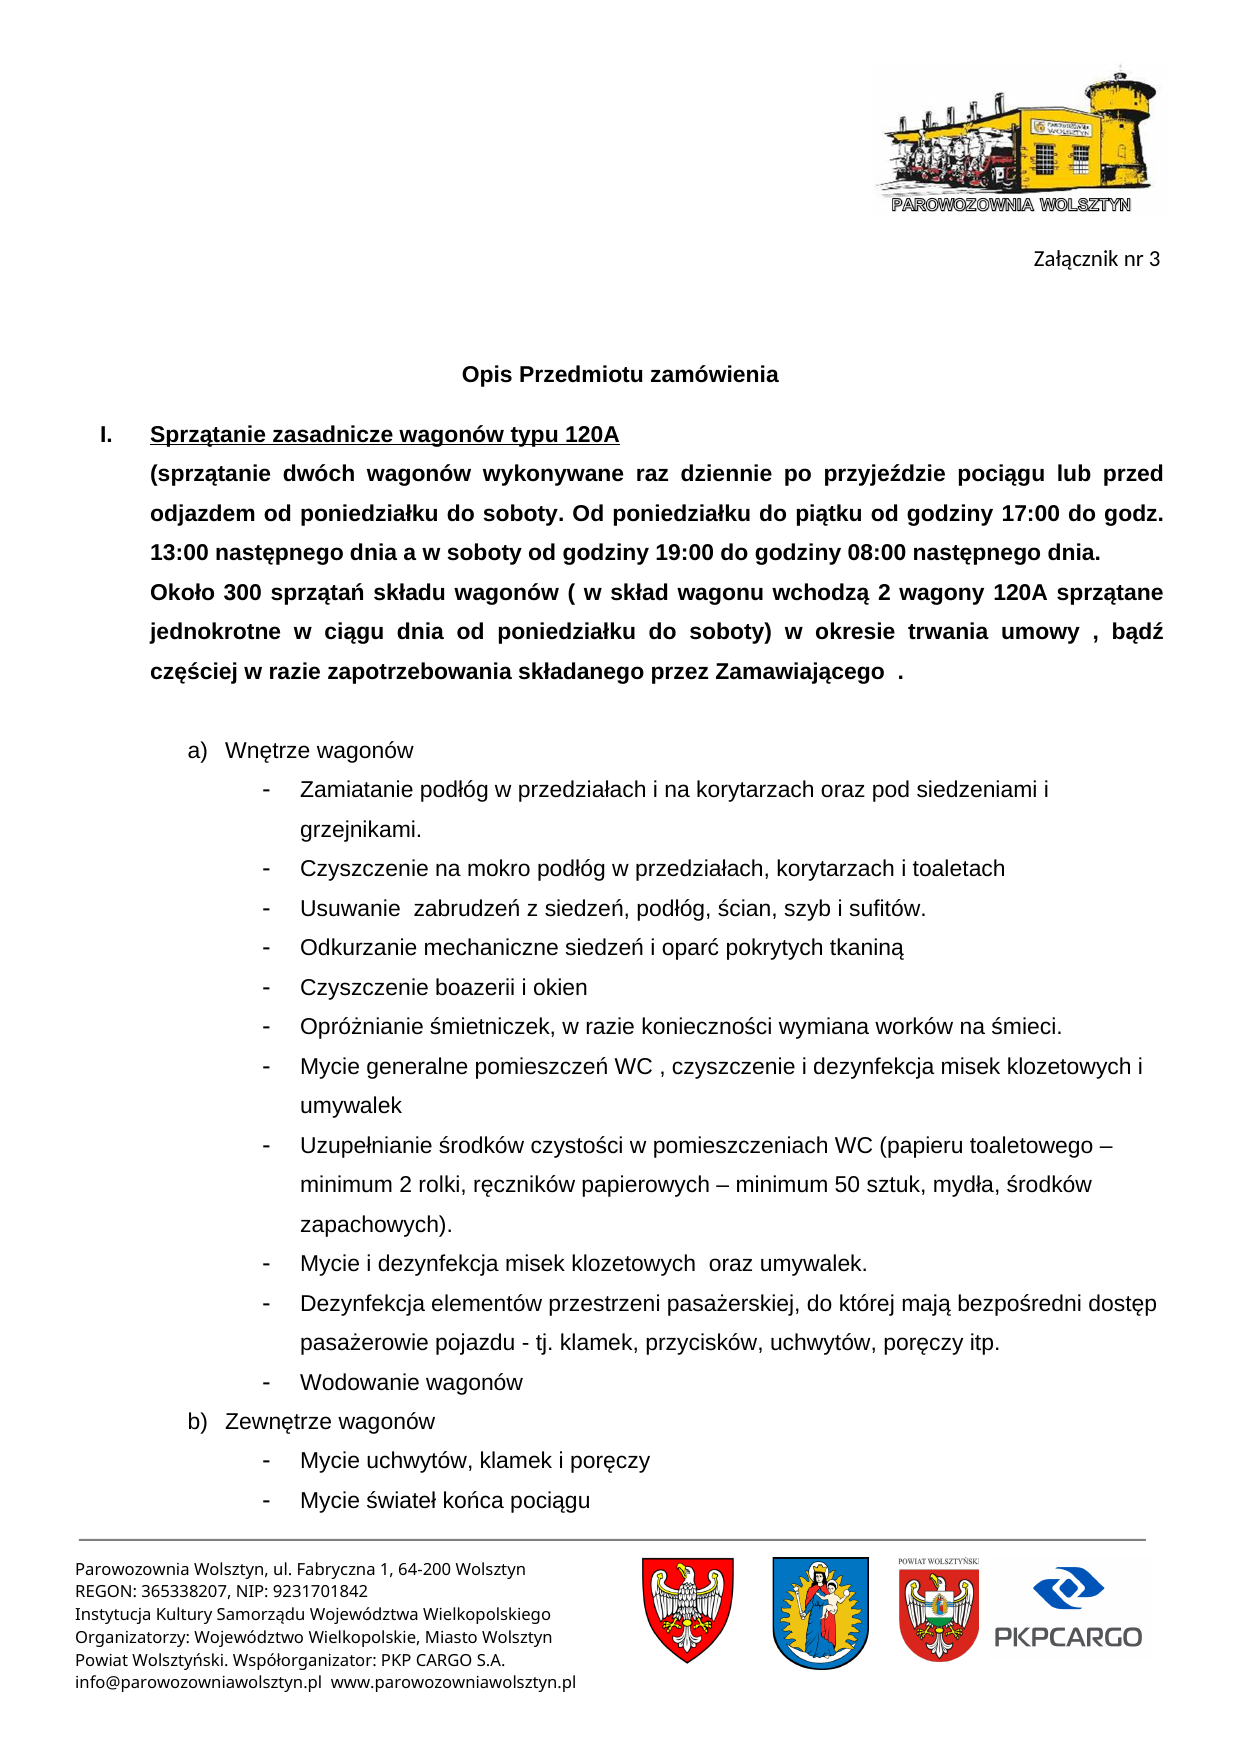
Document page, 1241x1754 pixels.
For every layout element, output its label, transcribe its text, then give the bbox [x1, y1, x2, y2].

picture [990, 1557, 1153, 1659]
list Zewnętrze wagonów [187, 1408, 1165, 1434]
list Dezynfekcja elementów przestrzeni pasażerskiej, do której mają bezpośredni dostęp pasażerowie pojazdu - tj. klamek, przycisków, uchwytów, poręczy itp. [262, 1289, 1165, 1355]
list Wnętrze wagonów [187, 737, 1165, 763]
list Czyszczenie boazerii i okien [262, 974, 1165, 1000]
picture [772, 1557, 869, 1670]
list Odkurzanie mechaniczne siedzeń i oparć pokrytych tkaniną [262, 934, 1165, 961]
list Około 300 sprzątań składu wagonów ( w skład wagonu wchodzą 2 wagony 120A sprzątane jednokrotne w ciągu dnia od poniedziałku do soboty) w okresie trwania umowy , bądź częściej w razie zapotrzebowania składanego przez Zamawiającego . [150, 579, 1165, 684]
list Mycie świateł końca pociągu [262, 1487, 1165, 1513]
list Mycie uchwytów, klamek i poręczy [262, 1447, 1165, 1474]
picture [870, 59, 1168, 217]
list Zamiatanie podłóg w przedziałach i na korytarzach oraz pod siedzeniami i grzejnikami. [262, 776, 1165, 842]
text Opis Przedmiotu zamówienia [75, 361, 1165, 387]
list Czyszczenie na mokro podłóg w przedziałach, korytarzach i toaletach [262, 855, 1165, 882]
list (sprzątanie dwóch wagonów wykonywane raz dziennie po przyjeździe pociągu lub przed odjazdem od poniedziałku do soboty. Od poniedziałku do piątku od godziny 17:00 do godz. 13:00 następnego dnia a w soboty od godziny 19:00 do godziny 08:00 następnego dnia. [150, 460, 1165, 566]
picture [898, 1557, 979, 1662]
list Wodowanie wagonów [262, 1368, 1165, 1395]
picture [641, 1557, 734, 1664]
list Usuwanie zabrudzeń z siedzeń, podłóg, ścian, szyb i sufitów. [262, 895, 1165, 921]
list Sprzątanie zasadnicze wagonów typu 120A [112, 421, 1165, 447]
list Mycie i dezynfekcja misek klozetowych oraz umywalek. [262, 1250, 1165, 1276]
list Mycie generalne pomieszczeń WC , czyszczenie i dezynfekcja misek klozetowych i umywalek [262, 1053, 1165, 1118]
list Uzupełnianie środków czystości w pomieszczeniach WC (papieru toaletowego – minimum 2 rolki, ręczników papierowych – minimum 50 sztuk, mydła, środków zapachowych). [262, 1132, 1165, 1237]
list Opróżnianie śmietniczek, w razie konieczności wymiana worków na śmieci. [262, 1013, 1165, 1039]
